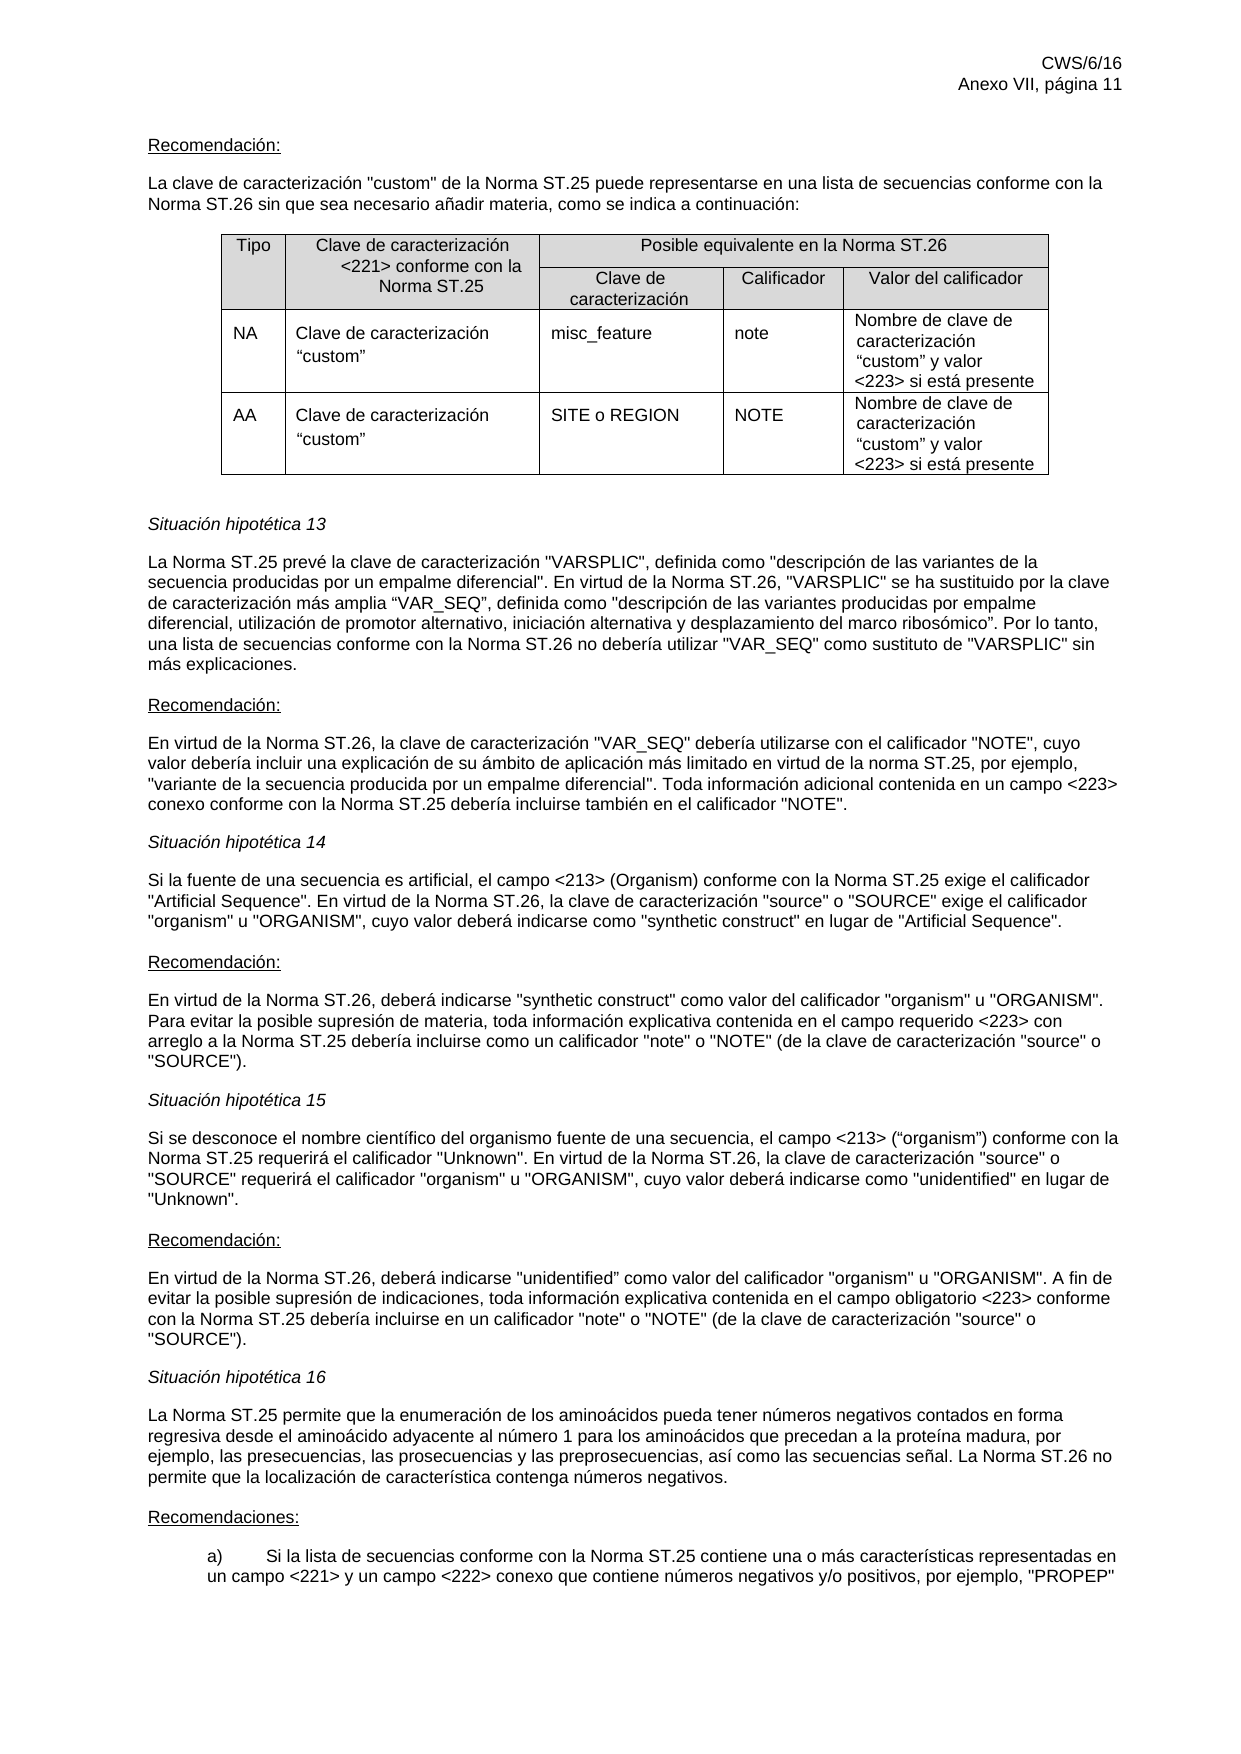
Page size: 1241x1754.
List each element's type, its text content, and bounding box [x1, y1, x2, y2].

table_cell Clave de caracterización [540, 268, 723, 309]
table_cell SITE o REGION [540, 393, 723, 474]
subtitle Situación hipotética 14 [148, 832, 1122, 852]
text La Norma ST.25 prevé la clave de caracterización "VARSPLIC", definida como "descripción de las variantes de la secuencia producidas por un empalme diferencial". En virtud de la Norma ST.26, "VARSPLIC" se ha sustituido por la clave de caracterización más amplia “VAR_SEQ”, definida como "descripción de las variantes producidas por empalme diferencial, utilización de promotor alternativo, iniciación alternativa y desplazamiento del marco ribosómico”. Por lo tanto, una lista de secuencias conforme con la Norma ST.26 no debería utilizar "VAR_SEQ" como sustituto de "VARSPLIC" sin más explicaciones. [148, 552, 1122, 674]
text Si la fuente de una secuencia es artificial, el campo <213> (Organism) conforme con la Norma ST.25 exige el calificador "Artificial Sequence". En virtud de la Norma ST.26, la clave de caracterización "source" o "SOURCE" exige el calificador "organism" u "ORGANISM", cuyo valor deberá indicarse como "synthetic construct" en lugar de "Artificial Sequence". [148, 870, 1122, 931]
subtitle Situación hipotética 15 [148, 1089, 1122, 1110]
subtitle Recomendación: [148, 1229, 1122, 1250]
table_cell Valor del calificador [844, 268, 1048, 309]
text En virtud de la Norma ST.26, deberá indicarse "unidentified” como valor del calificador "organism" u "ORGANISM". A fin de evitar la posible supresión de indicaciones, toda información explicativa contenida en el campo obligatorio <223> conforme con la Norma ST.25 debería incluirse en un calificador "note" o "NOTE" (de la clave de caracterización "source" o "SOURCE"). [148, 1268, 1122, 1349]
text La Norma ST.25 permite que la enumeración de los aminoácidos pueda tener números negativos contados en forma regresiva desde el aminoácido adyacente al número 1 para los aminoácidos que precedan a la proteína madura, por ejemplo, las presecuencias, las prosecuencias y las preprosecuencias, así como las secuencias señal. La Norma ST.26 no permite que la localización de característica contenga números negativos. [148, 1405, 1122, 1487]
subtitle Recomendación: [148, 135, 1122, 155]
subtitle Situación hipotética 13 [148, 513, 1122, 534]
subtitle Recomendación: [148, 952, 1122, 972]
text La clave de caracterización "custom" de la Norma ST.25 puede representarse en una lista de secuencias conforme con la Norma ST.26 sin que sea necesario añadir materia, como se indica a continuación: [148, 173, 1122, 214]
table_cell misc_feature [540, 310, 723, 392]
text En virtud de la Norma ST.26, deberá indicarse "synthetic construct" como valor del calificador "organism" u "ORGANISM". Para evitar la posible supresión de materia, toda información explicativa contenida en el campo requerido <223> con arreglo a la Norma ST.25 debería incluirse como un calificador "note" o "NOTE" (de la clave de caracterización "source" o "SOURCE"). [148, 990, 1122, 1072]
table_cell Clave de caracterización “custom” [286, 310, 539, 392]
table_cell NOTE [724, 393, 843, 474]
text Si se desconoce el nombre científico del organismo fuente de una secuencia, el campo <213> (“organism”) conforme con la Norma ST.25 requerirá el calificador "Unknown". En virtud de la Norma ST.26, la clave de caracterización "source" o "SOURCE" requerirá el calificador "organism" u "ORGANISM", cuyo valor deberá indicarse como "unidentified" en lugar de "Unknown". [148, 1127, 1122, 1209]
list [207, 1545, 1122, 1586]
table_cell Nombre de clave de caracterización “custom” y valor <223> si está presente [844, 310, 1048, 392]
table_header Clave de caracterización <221> conforme con la Norma ST.25 [286, 235, 539, 309]
table_cell Calificador [724, 268, 843, 309]
table_cell note [724, 310, 843, 392]
subtitle Recomendaciones: [148, 1507, 1122, 1528]
table_header Posible equivalente en la Norma ST.26 [540, 235, 1048, 267]
subtitle Recomendación: [148, 694, 1122, 715]
table_cell Nombre de clave de caracterización “custom” y valor <223> si está presente [844, 393, 1048, 474]
table_cell Clave de caracterización “custom” [286, 393, 539, 474]
table_cell NA [222, 310, 285, 392]
table_header Tipo [222, 235, 285, 309]
text En virtud de la Norma ST.26, la clave de caracterización "VAR_SEQ" debería utilizarse con el calificador "NOTE", cuyo valor debería incluir una explicación de su ámbito de aplicación más limitado en virtud de la norma ST.25, por ejemplo, "variante de la secuencia producida por un empalme diferencial". Toda información adicional contenida en un campo <223> conexo conforme con la Norma ST.25 debería incluirse también en el calificador "NOTE". [148, 733, 1122, 814]
table_cell AA [222, 393, 285, 474]
subtitle Situación hipotética 16 [148, 1367, 1122, 1387]
